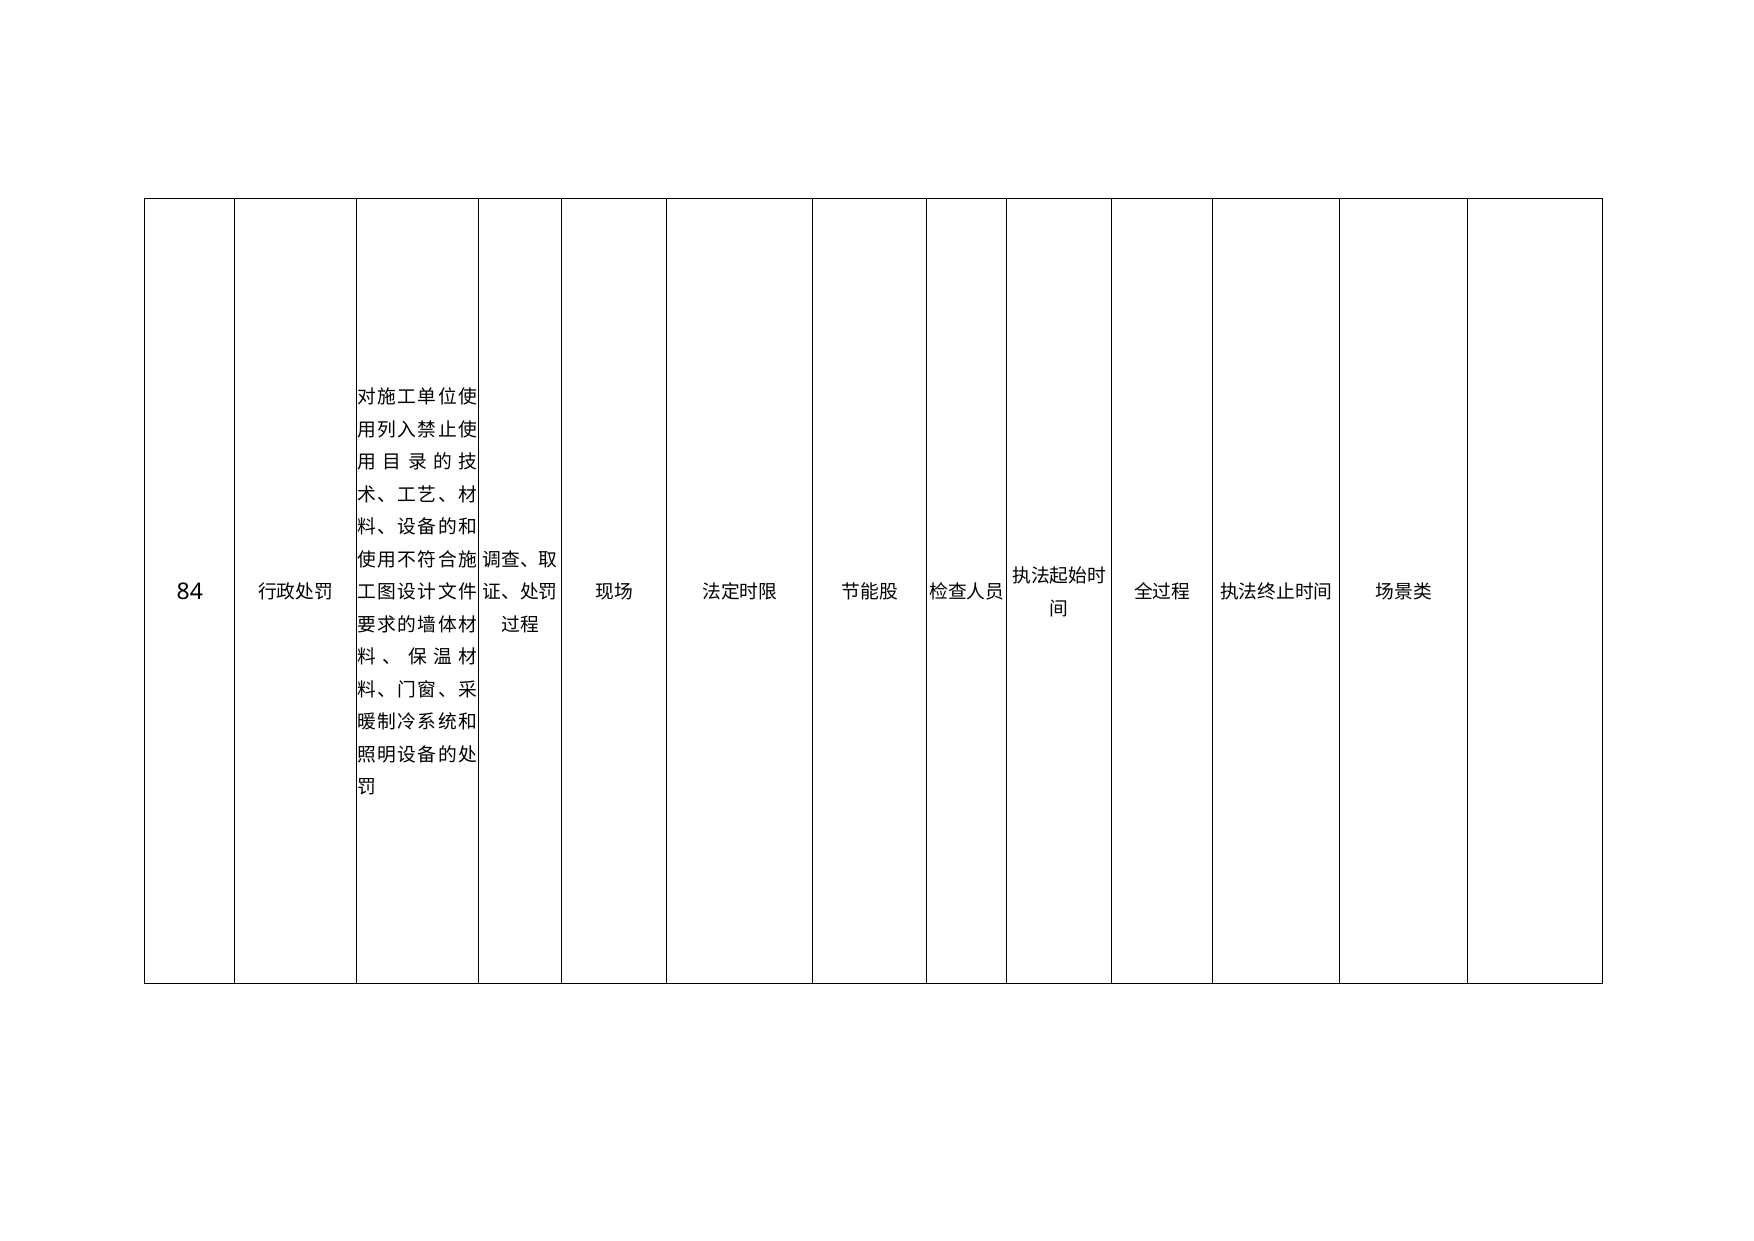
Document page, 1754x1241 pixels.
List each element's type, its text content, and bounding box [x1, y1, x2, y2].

table_cell 调查、取证、处罚过程 [479, 199, 561, 982]
table_cell 执法终止时间 [1213, 199, 1339, 982]
table_cell 现场 [562, 199, 666, 982]
table_cell 84 [145, 199, 234, 982]
table_cell 节能股 [813, 199, 926, 982]
table_cell 执法起始时间 [1007, 199, 1111, 982]
table_cell 法定时限 [667, 199, 812, 982]
table_cell 场景类 [1340, 199, 1467, 982]
table_cell [1468, 199, 1602, 982]
table_cell 对施工单位使用列入禁止使用目录的技术、工艺、材料、设备的和使用不符合施工图设计文件要求的墙体材料、保温材料、门窗、采暖制冷系统和照明设备的处罚 [357, 199, 478, 982]
table_cell 全过程 [1112, 199, 1212, 982]
table_cell 检查人员 [927, 199, 1006, 982]
table_cell 行政处罚 [235, 199, 356, 982]
